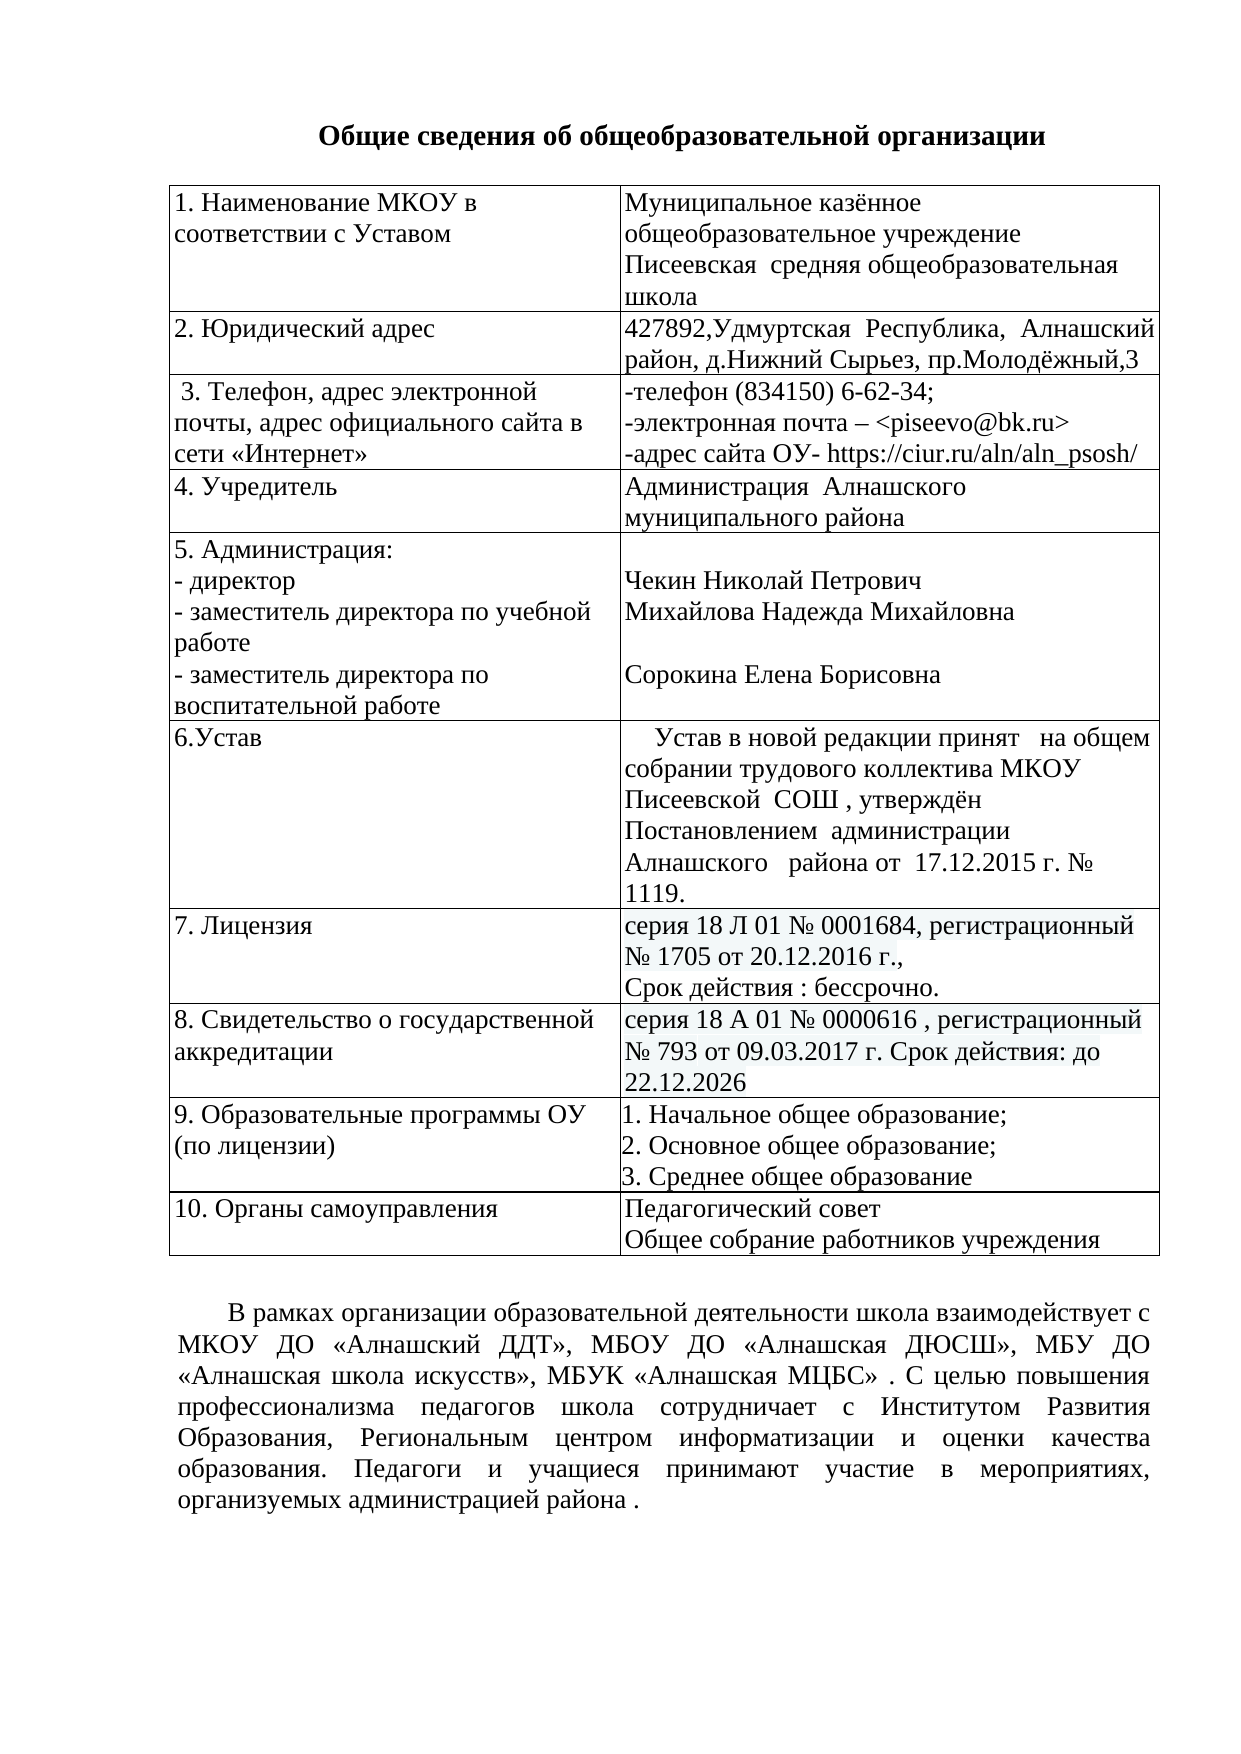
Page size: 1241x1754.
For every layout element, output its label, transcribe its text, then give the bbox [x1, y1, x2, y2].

table_header 1. Наименование МКОУ в соответствии с Уставом [170, 186, 620, 311]
table_cell Устав в новой редакции принят на общем собрании трудового коллектива МКОУ Писеевской СОШ , утверждён Постановлением администрации Алнашского района от 17.12.2015 г. № 1119. [621, 721, 1159, 908]
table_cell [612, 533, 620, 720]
table_cell 4. Учредитель [170, 470, 620, 532]
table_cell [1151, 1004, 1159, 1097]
table_cell 9. Образовательные программы ОУ (по лицензии) [170, 1098, 620, 1191]
table_cell 7. Лицензия [170, 909, 620, 1002]
table_cell -телефон (834150) 6-62-34; -электронная почта – <piseevo@bk.ru> -адрес сайта ОУ- https://ciur.ru/aln/aln_psosh/ [621, 375, 1159, 469]
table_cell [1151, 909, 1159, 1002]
table_cell 8. Свидетельство о государственной аккредитации [170, 1004, 620, 1097]
text В рамках организации образовательной деятельности школа взаимодействует с МКОУ ДО «Алнашский ДДТ», МБОУ ДО «Алнашская ДЮСШ», МБУ ДО «Алнашская школа искусств», МБУК «Алнашская МЦБС» . С целью повышения профессионализма педагогов школа сотрудничает с Институтом Развития Образования, Региональным центром информатизации и оценки качества образования. Педагоги и учащиеся принимают участие в мероприятиях, организуемых администрацией района . [177, 1297, 1152, 1514]
table_cell 1. Начальное общее образование; 2. Основное общее образование; 3. Среднее общее образование [621, 1098, 1159, 1191]
table_cell 10. Органы самоуправления [170, 1193, 620, 1255]
table_cell 427892,Удмуртская Республика, Алнашский район, д.Нижний Сырьез, пр.Молодёжный,3 [621, 312, 1159, 374]
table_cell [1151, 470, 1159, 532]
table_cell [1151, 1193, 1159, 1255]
table_cell 6.Устав [170, 721, 620, 908]
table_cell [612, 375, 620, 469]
table_cell 2. Юридический адрес [170, 312, 620, 374]
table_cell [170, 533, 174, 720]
table_cell Чекин Николай Петрович Михайлова Надежда Михайловна Сорокина Елена Борисовна [621, 533, 1159, 720]
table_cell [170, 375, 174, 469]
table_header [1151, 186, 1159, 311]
text Общие сведения об общеобразовательной организации [177, 118, 1152, 152]
